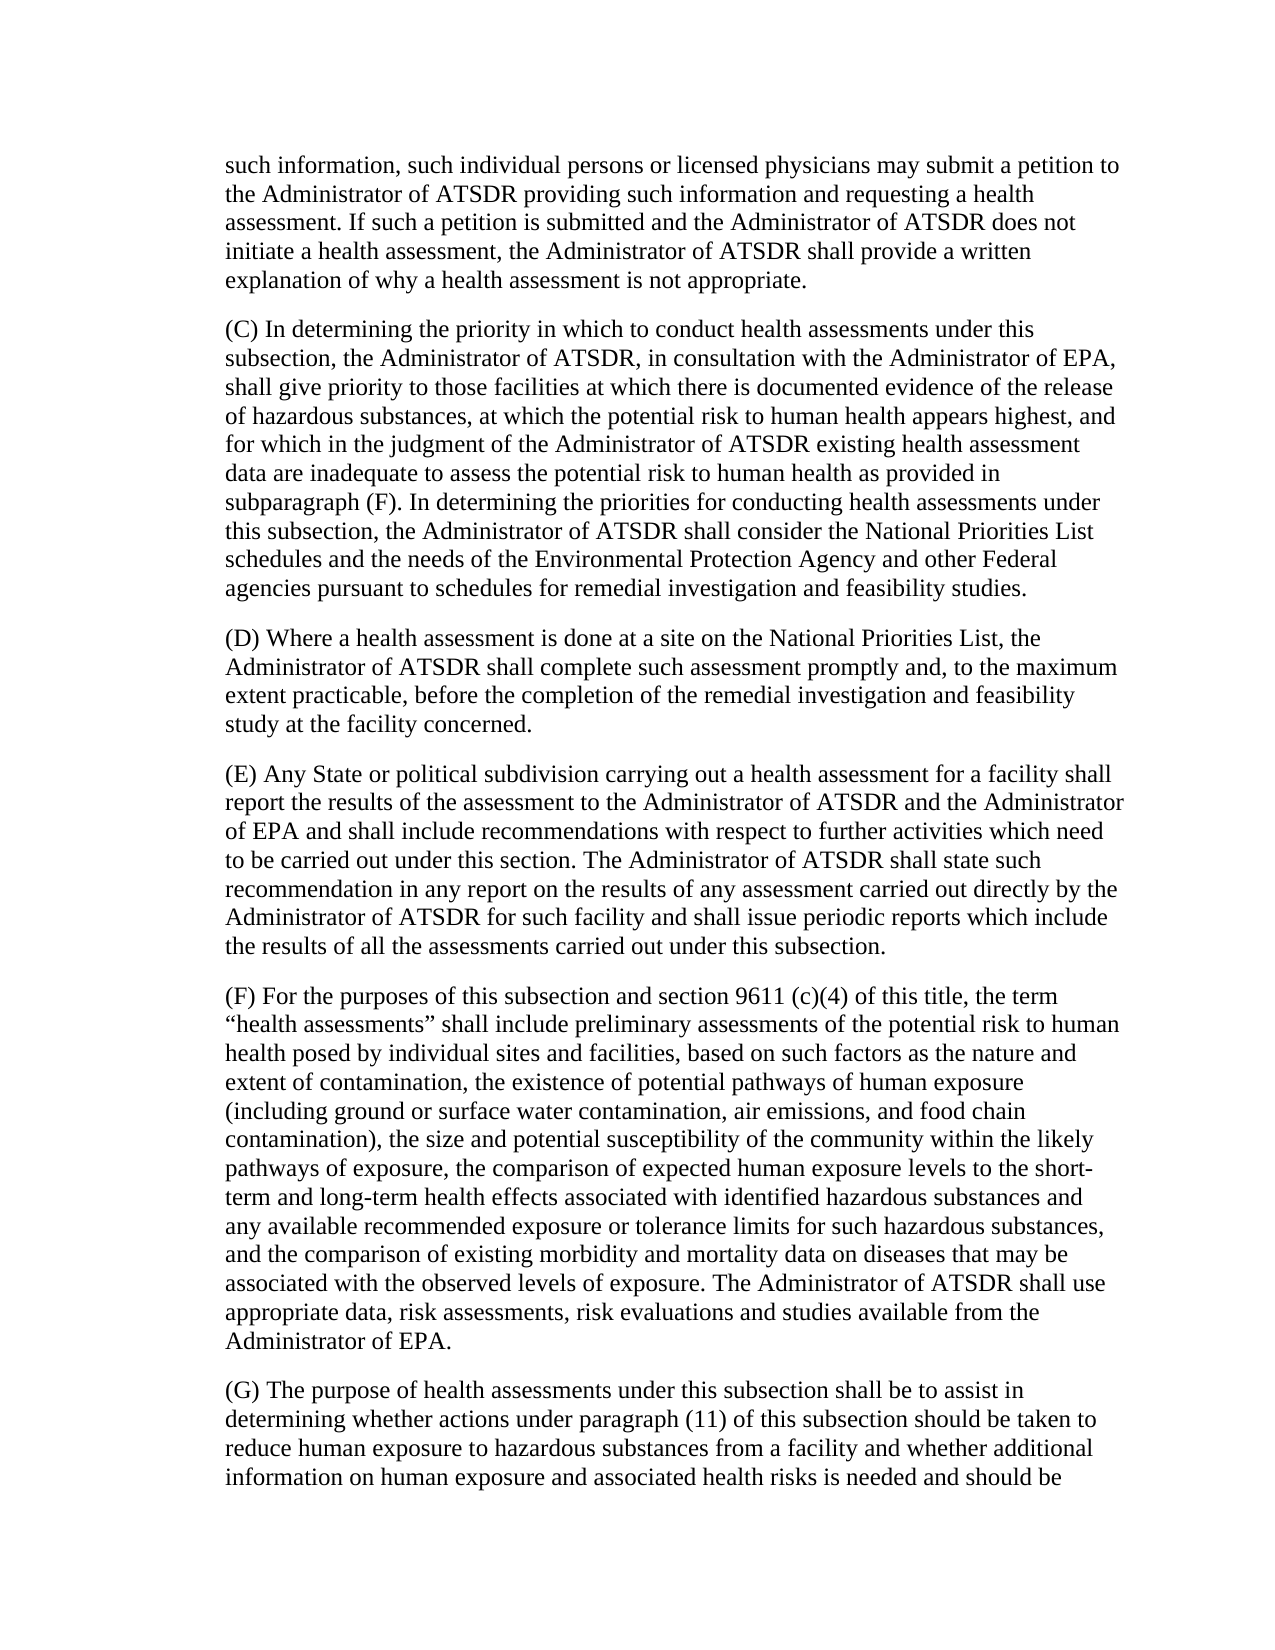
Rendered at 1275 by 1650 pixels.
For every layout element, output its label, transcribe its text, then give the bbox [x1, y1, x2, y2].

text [225, 1375, 1125, 1490]
text (D) Where a health assessment is done at a site on the National Priorities List, the Administrator of ATSDR shall complete such assessment promptly and, to the maximum extent practicable, before the completion of the remedial investigation and feasibility study at the facility concerned. [225, 623, 1125, 738]
text (F) For the purposes of this subsection and section 9611 (c)(4) of this title, the term “health assessments” shall include preliminary assessments of the potential risk to human health posed by individual sites and facilities, based on such factors as the nature and extent of contamination, the existence of potential pathways of human exposure (including ground or surface water contamination, air emissions, and food chain contamination), the size and potential susceptibility of the community within the likely pathways of exposure, the comparison of expected human exposure levels to the short-term and long-term health effects associated with identified hazardous substances and any available recommended exposure or tolerance limits for such hazardous substances, and the comparison of existing morbidity and mortality data on diseases that may be associated with the observed levels of exposure. The Administrator of ATSDR shall use appropriate data, risk assessments, risk evaluations and studies available from the Administrator of EPA. [225, 981, 1125, 1354]
text (E) Any State or political subdivision carrying out a health assessment for a facility shall report the results of the assessment to the Administrator of ATSDR and the Administrator of EPA and shall include recommendations with respect to further activities which need to be carried out under this section. The Administrator of ATSDR shall state such recommendation in any report on the results of any assessment carried out directly by the Administrator of ATSDR for such facility and shall issue periodic reports which include the results of all the assessments carried out under this subsection. [225, 759, 1125, 960]
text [225, 150, 1125, 294]
text (C) In determining the priority in which to conduct health assessments under this subsection, the Administrator of ATSDR, in consultation with the Administrator of EPA, shall give priority to those facilities at which there is documented evidence of the release of hazardous substances, at which the potential risk to human health appears highest, and for which in the judgment of the Administrator of ATSDR existing health assessment data are inadequate to assess the potential risk to human health as provided in subparagraph (F). In determining the priorities for conducting health assessments under this subsection, the Administrator of ATSDR shall consider the National Priorities List schedules and the needs of the Environmental Protection Agency and other Federal agencies pursuant to schedules for remedial investigation and feasibility studies. [225, 314, 1125, 602]
